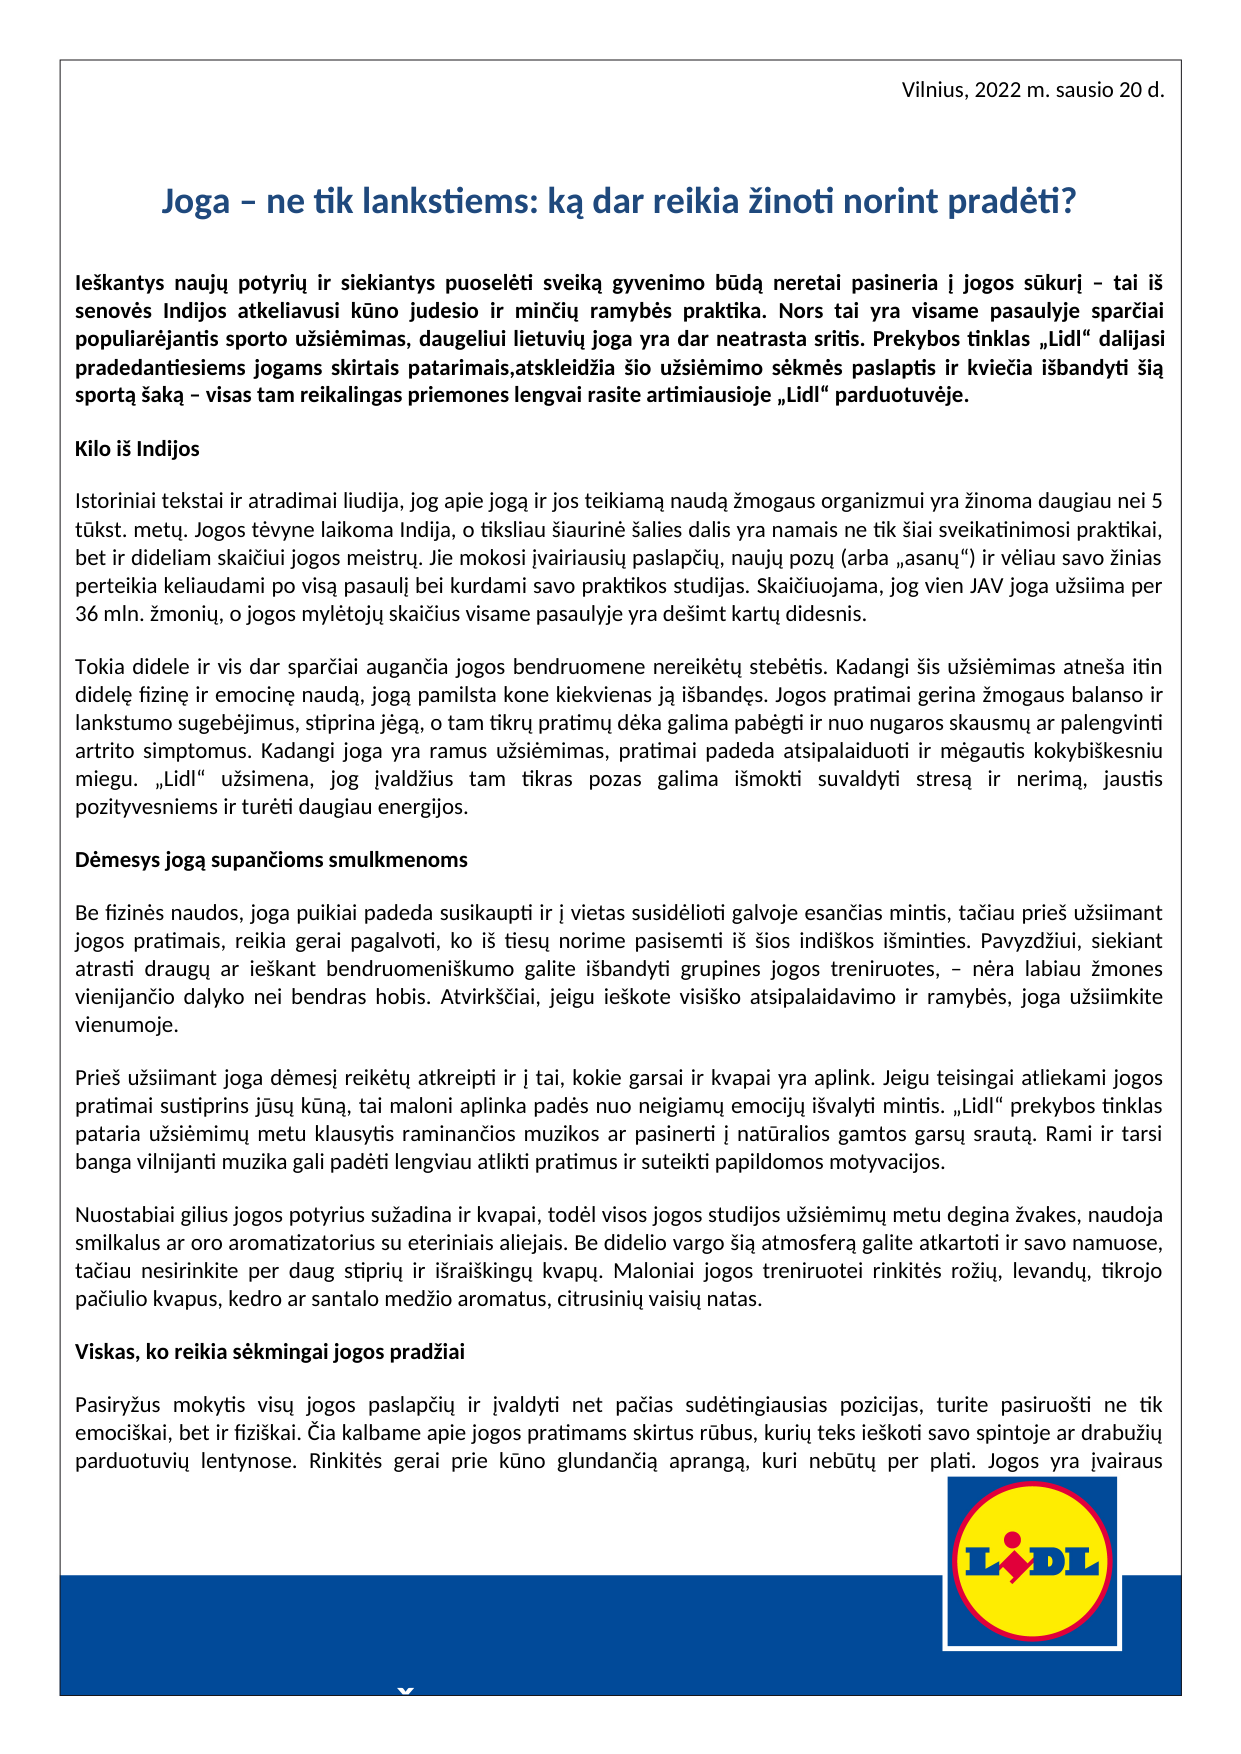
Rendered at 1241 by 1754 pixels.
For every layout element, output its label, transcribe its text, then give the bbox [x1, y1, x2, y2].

text Dėmesys jogą supančioms smulkmenoms [75, 845, 1165, 873]
text Vilnius, 2022 m. sausio 20 d. [75, 75, 1165, 103]
text Istoriniai tekstai ir atradimai liudija, jog apie jogą ir jos teikiamą naudą žmogaus organizmui yra žinoma daugiau nei 5 tūkst. metų. Jogos tėvyne laikoma Indija, o tiksliau šiaurinė šalies dalis yra namais ne tik šiai sveikatinimosi praktikai, bet ir dideliam skaičiui jogos meistrų. Jie mokosi įvairiausių paslapčių, naujų pozų (arba „asanų“) ir vėliau savo žinias perteikia keliaudami po visą pasaulį bei kurdami savo praktikos studijas. Skaičiuojama, jog vien JAV joga užsiima per 36 mln. žmonių, o jogos mylėtojų skaičius visame pasaulyje yra dešimt kartų didesnis. [75, 487, 1165, 627]
text Kilo iš Indijos [75, 434, 1165, 462]
text Ieškantys naujų potyrių ir siekiantys puoselėti sveiką gyvenimo būdą neretai pasineria į jogos sūkurį – tai iš senovės Indijos atkeliavusi kūno judesio ir minčių ramybės praktika. Nors tai yra visame pasaulyje sparčiai populiarėjantis sporto užsiėmimas, daugeliui lietuvių joga yra dar neatrasta sritis. Prekybos tinklas „Lidl“ dalijasi pradedantiesiems jogams skirtais patarimais,atskleidžia šio užsiėmimo sėkmės paslaptis ir kviečia išbandyti šią sportą šaką – visas tam reikalingas priemones lengvai rasite artimiausioje „Lidl“ parduotuvėje. [75, 268, 1165, 409]
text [75, 1390, 1165, 1474]
picture [0, 0, 1241, 1754]
text Tokia didele ir vis dar sparčiai augančia jogos bendruomene nereikėtų stebėtis. Kadangi šis užsiėmimas atneša itin didelę fizinę ir emocinę naudą, jogą pamilsta kone kiekvienas ją išbandęs. Jogos pratimai gerina žmogaus balanso ir lankstumo sugebėjimus, stiprina jėgą, o tam tikrų pratimų dėka galima pabėgti ir nuo nugaros skausmų ar palengvinti artrito simptomus. Kadangi joga yra ramus užsiėmimas, pratimai padeda atsipalaiduoti ir mėgautis kokybiškesniu miegu. „Lidl“ užsimena, jog įvaldžius tam tikras pozas galima išmokti suvaldyti stresą ir nerimą, jaustis pozityvesniems ir turėti daugiau energijos. [75, 652, 1165, 820]
text Prieš užsiimant joga dėmesį reikėtų atkreipti ir į tai, kokie garsai ir kvapai yra aplink. Jeigu teisingai atliekami jogos pratimai sustiprins jūsų kūną, tai maloni aplinka padės nuo neigiamų emocijų išvalyti mintis. „Lidl“ prekybos tinklas pataria užsiėmimų metu klausytis raminančios muzikos ar pasinerti į natūralios gamtos garsų srautą. Rami ir tarsi banga vilnijanti muzika gali padėti lengviau atlikti pratimus ir suteikti papildomos motyvacijos. [75, 1063, 1165, 1175]
text Nuostabiai gilius jogos potyrius sužadina ir kvapai, todėl visos jogos studijos užsiėmimų metu degina žvakes, naudoja smilkalus ar oro aromatizatorius su eteriniais aliejais. Be didelio vargo šią atmosferą galite atkartoti ir savo namuose, tačiau nesirinkite per daug stiprių ir išraiškingų kvapų. Maloniai jogos treniruotei rinkitės rožių, levandų, tikrojo pačiulio kvapus, kedro ar santalo medžio aromatus, citrusinių vaisių natas. [75, 1200, 1165, 1312]
text Joga – ne tik lankstiems: ką dar reikia žinoti norint pradėti? [75, 177, 1165, 223]
text Be fizinės naudos, joga puikiai padeda susikaupti ir į vietas susidėlioti galvoje esančias mintis, tačiau prieš užsiimant jogos pratimais, reikia gerai pagalvoti, ko iš tiesų norime pasisemti iš šios indiškos išminties. Pavyzdžiui, siekiant atrasti draugų ar ieškant bendruomeniškumo galite išbandyti grupines jogos treniruotes, – nėra labiau žmones vienijančio dalyko nei bendras hobis. Atvirkščiai, jeigu ieškote visiško atsipalaidavimo ir ramybės, joga užsiimkite vienumoje. [75, 898, 1165, 1038]
text Viskas, ko reikia sėkmingai jogos pradžiai [75, 1337, 1165, 1365]
